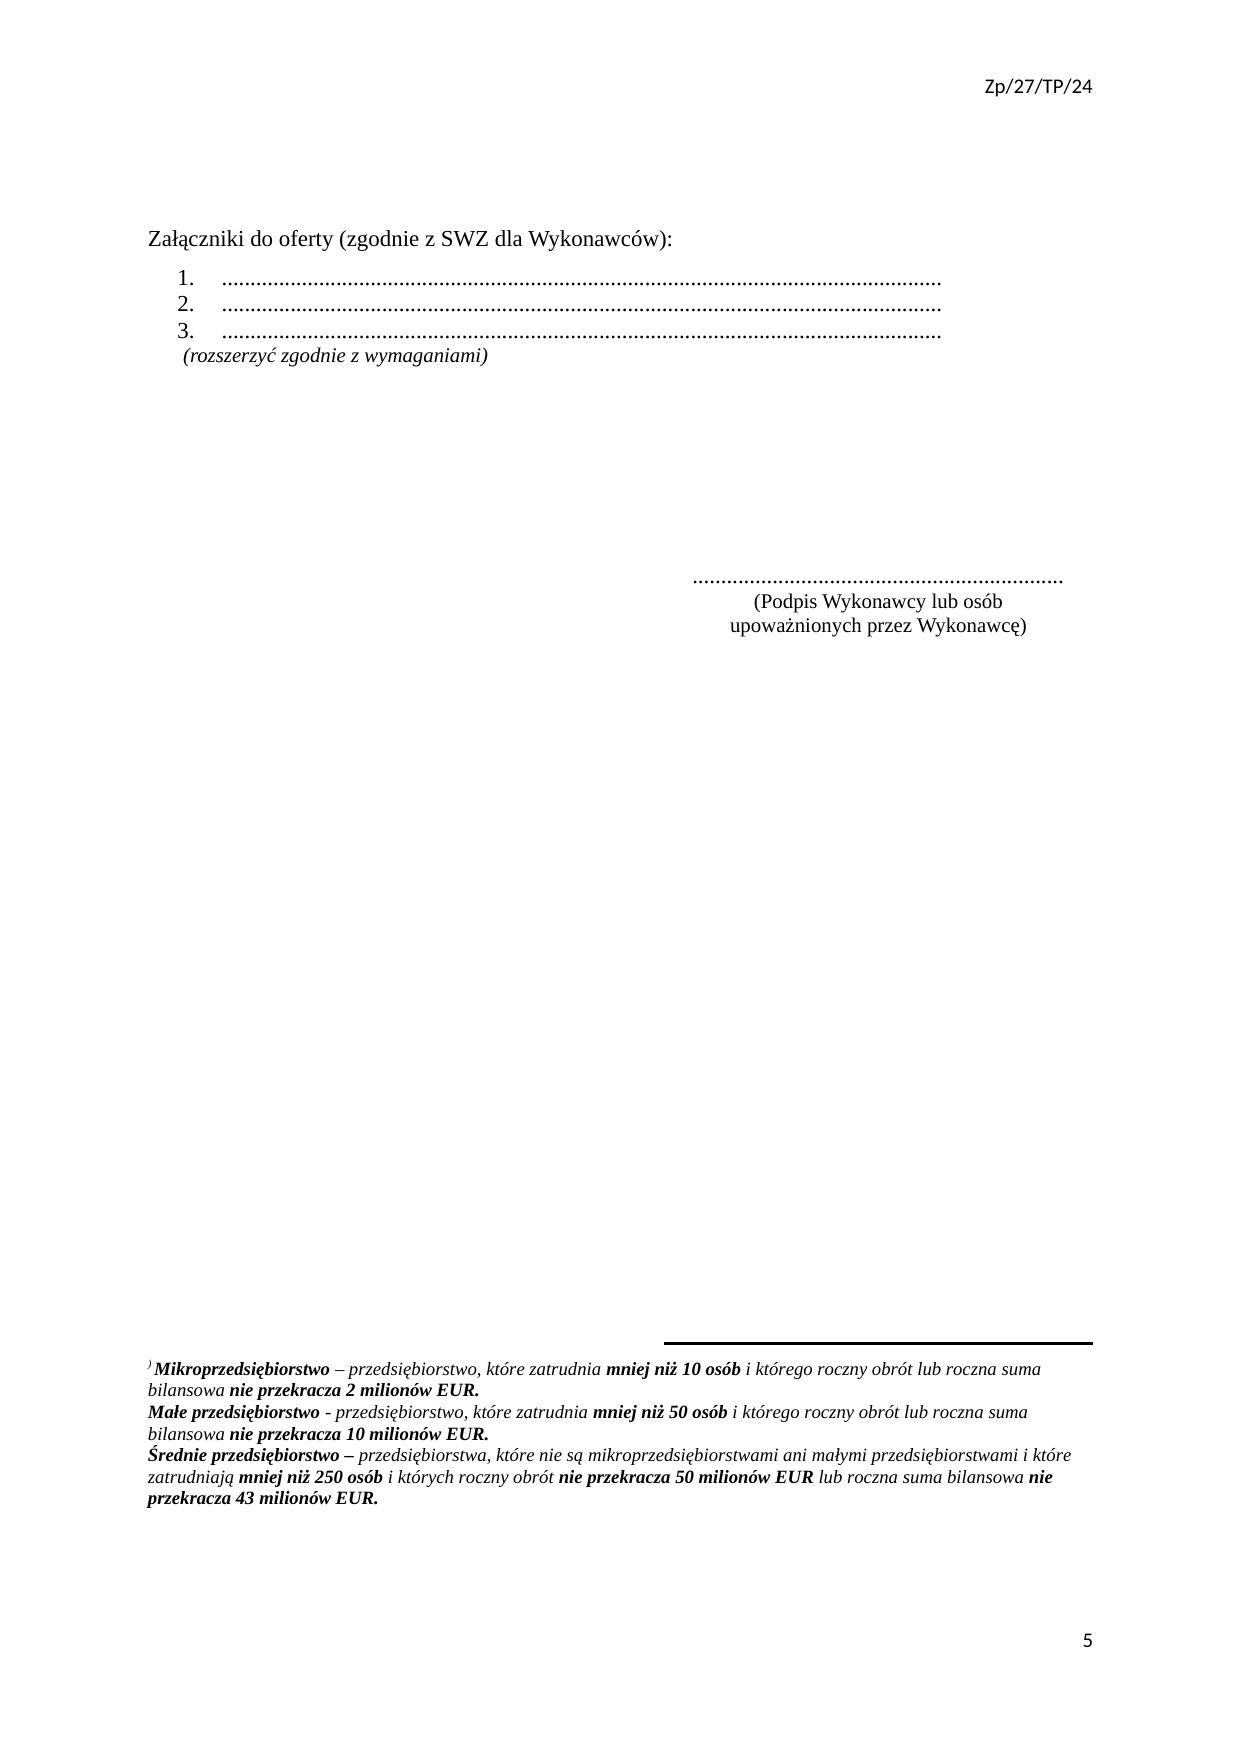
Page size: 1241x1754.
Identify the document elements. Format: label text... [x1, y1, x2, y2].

text Załączniki do oferty (zgodnie z SWZ dla Wykonawców): [148, 225, 1093, 252]
list .............................................................................................................................. [177, 264, 1093, 291]
list .............................................................................................................................. [177, 317, 1093, 343]
text (rozszerzyć zgodnie z wymaganiami) [177, 343, 1093, 367]
text ) Mikroprzedsiębiorstwo – przedsiębiorstwo, które zatrudnia mniej niż 10 osób i którego roczny obrót lub roczna suma bilansowa nie przekracza 2 milionów EUR. [148, 1358, 1093, 1401]
text ................................................................. (Podpis Wykonawcy lub osób upoważnionych przez Wykonawcę) [664, 563, 1093, 637]
text Średnie przedsiębiorstwo – przedsiębiorstwa, które nie są mikroprzedsiębiorstwami ani małymi przedsiębiorstwami i które zatrudniają mniej niż 250 osób i których roczny obrót nie przekracza 50 milionów EUR lub roczna suma bilansowa nie przekracza 43 milionów EUR. [148, 1444, 1093, 1509]
list .............................................................................................................................. [177, 291, 1093, 317]
text Małe przedsiębiorstwo - przedsiębiorstwo, które zatrudnia mniej niż 50 osób i którego roczny obrót lub roczna suma bilansowa nie przekracza 10 milionów EUR. [148, 1401, 1093, 1444]
